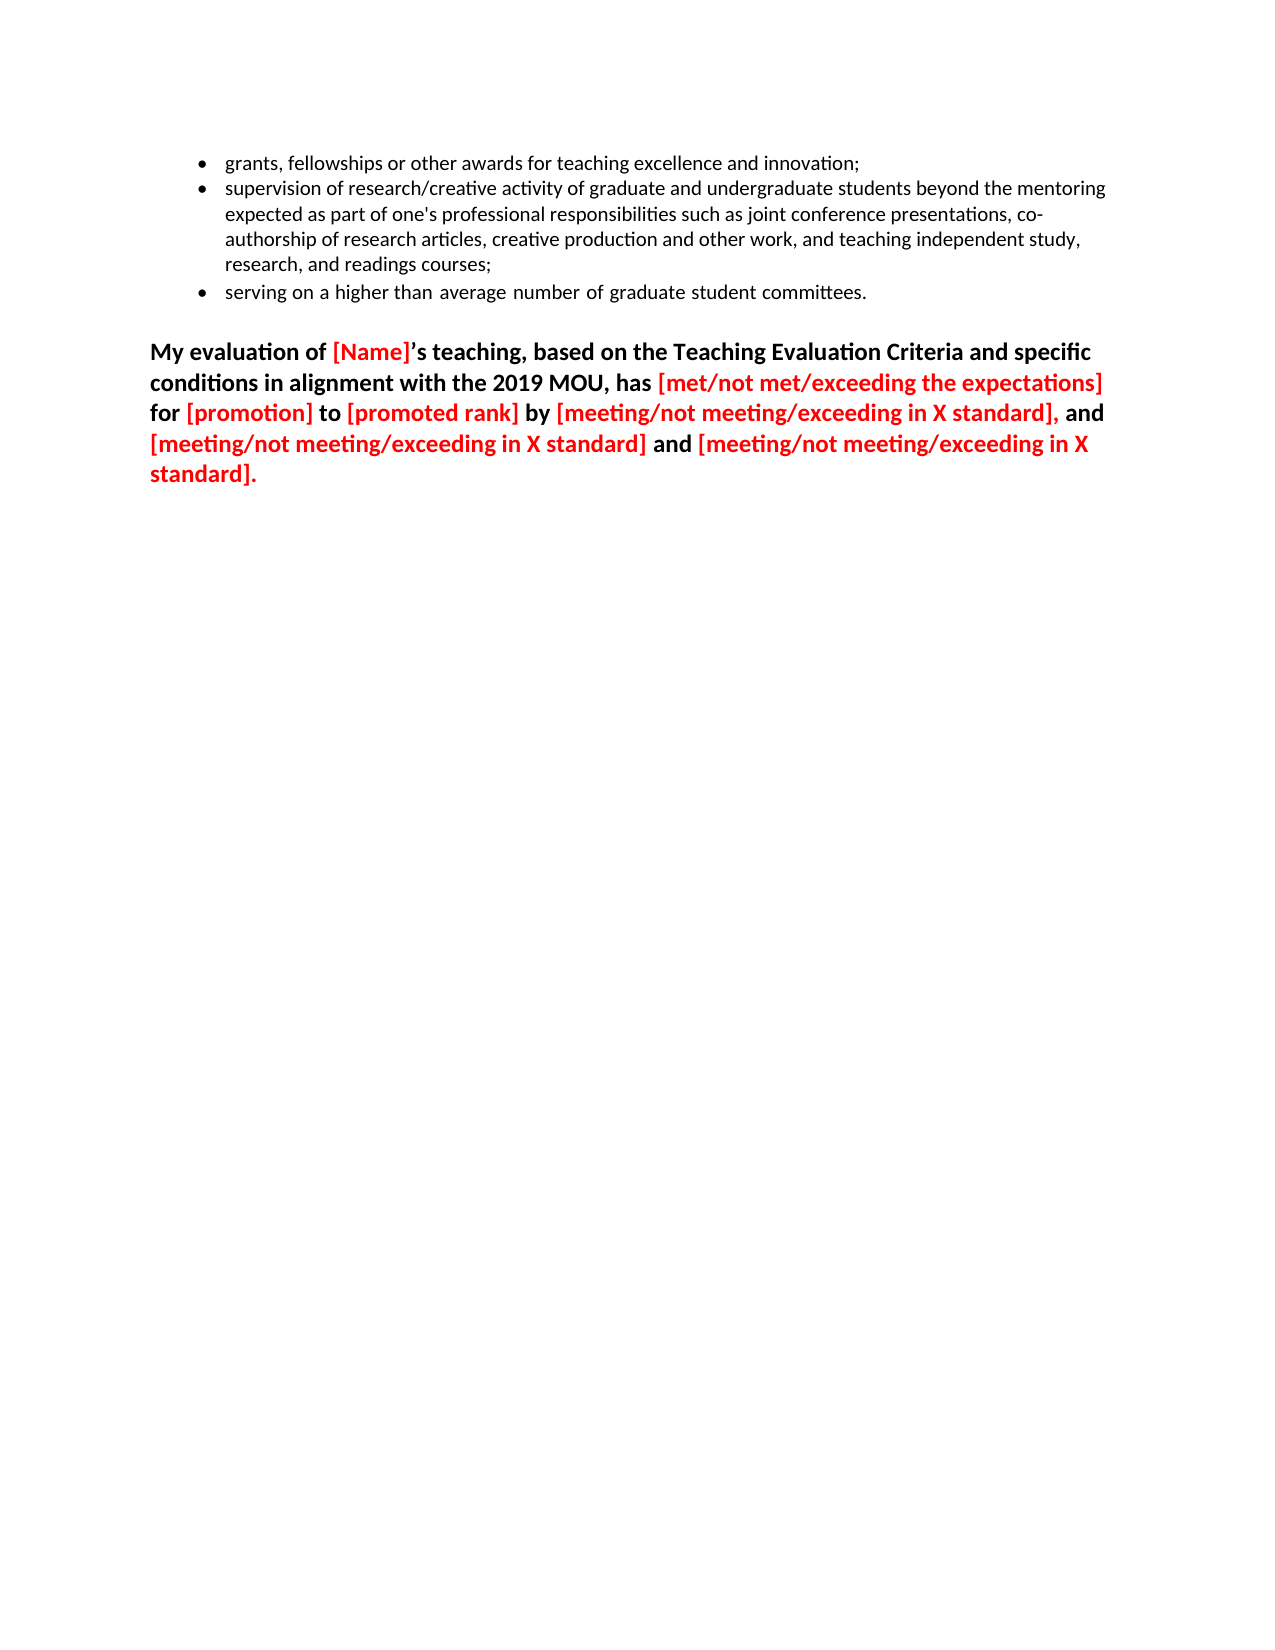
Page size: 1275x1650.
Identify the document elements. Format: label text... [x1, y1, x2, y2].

list supervision of research/creative activity of graduate and undergraduate students beyond the mentoring expected as part of one's professional responsibilities such as joint conference presentations, co-authorship of research articles, creative production and other work, and teaching independent study, research, and readings courses; [197, 175, 1125, 277]
list serving on a higher than average number of graduate student committees. [197, 277, 1125, 305]
text My evaluation of [Name]’s teaching, based on the Teaching Evaluation Criteria and specific conditions in alignment with the 2019 MOU, has [met/not met/exceeding the expectations] for [promotion] to [promoted rank] by [meeting/not meeting/exceeding in X standard], and [meeting/not meeting/exceeding in X standard] and [meeting/not meeting/exceeding in X standard]. [150, 336, 1125, 489]
list grants, fellowships or other awards for teaching excellence and innovation; [197, 150, 1125, 175]
